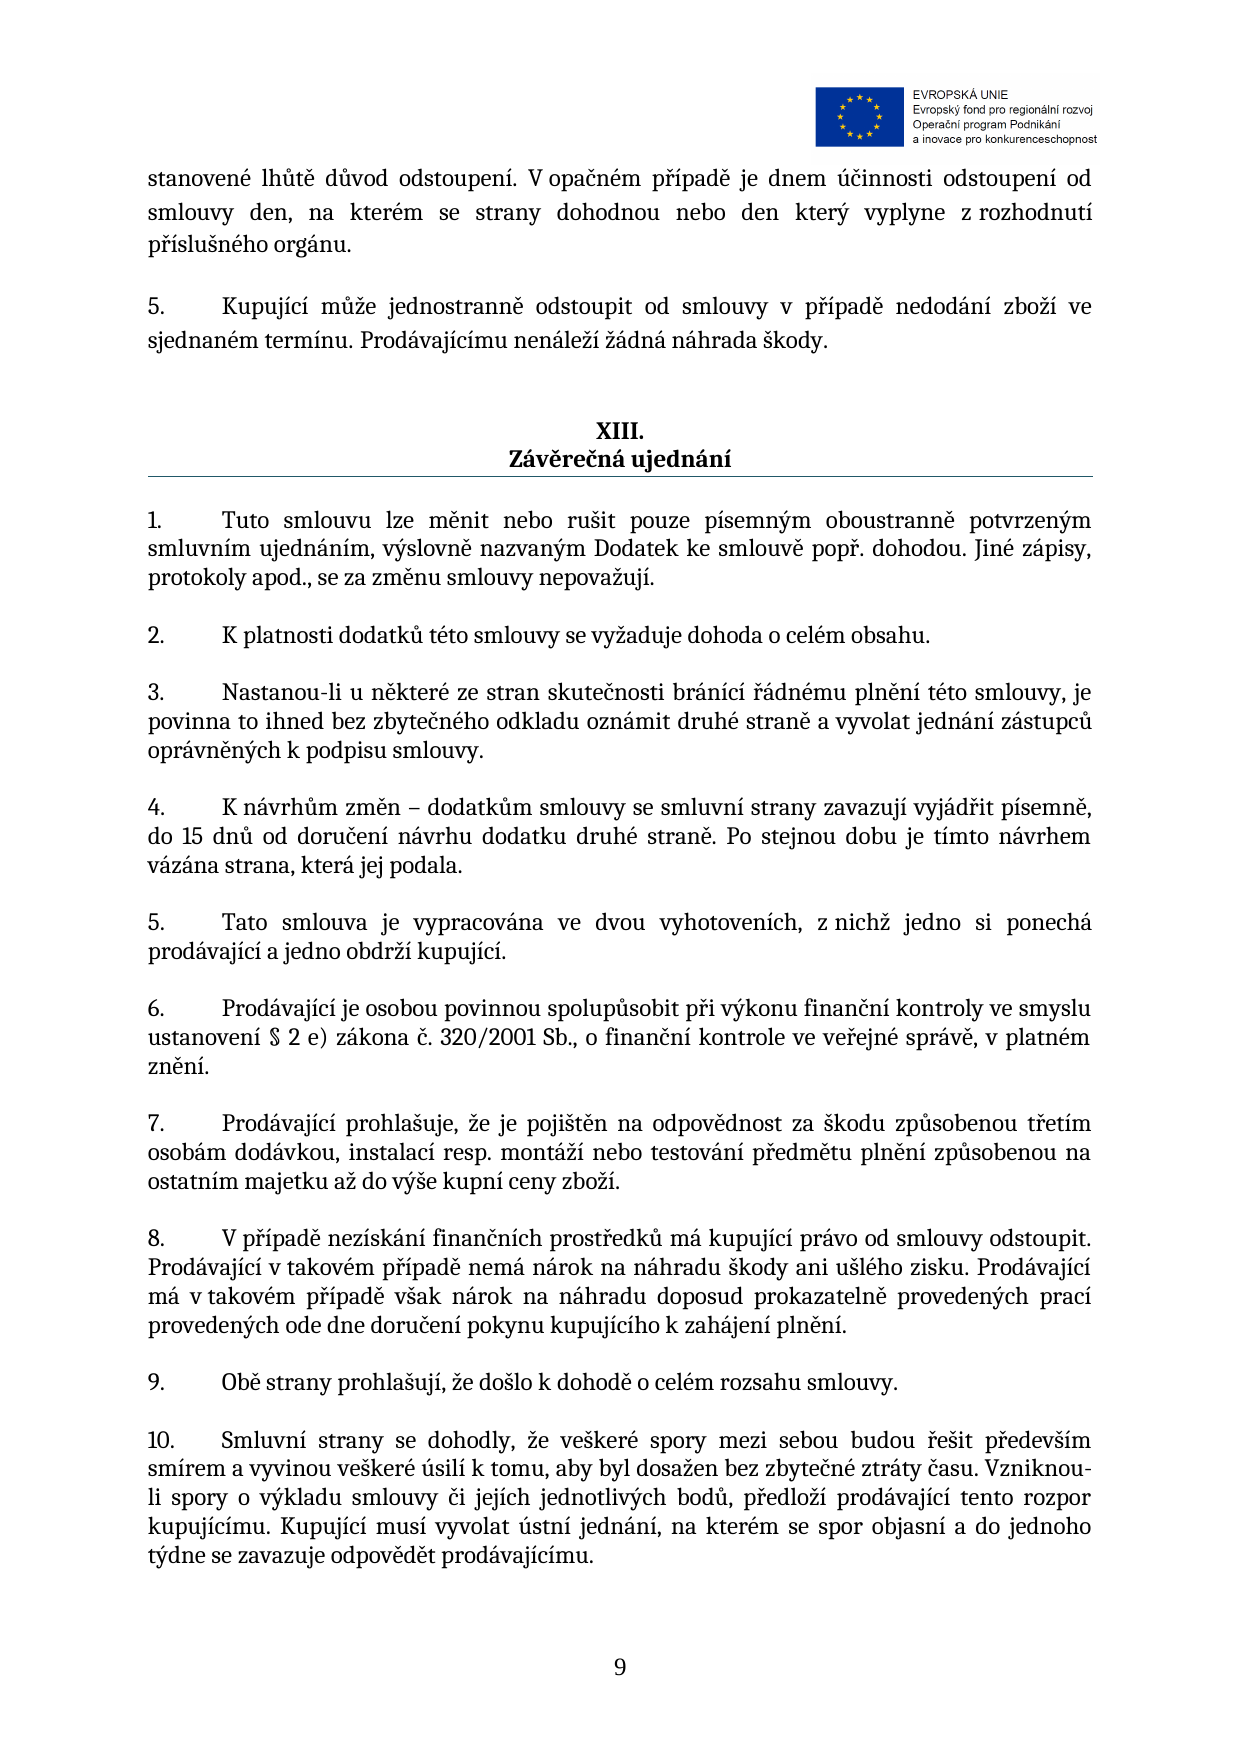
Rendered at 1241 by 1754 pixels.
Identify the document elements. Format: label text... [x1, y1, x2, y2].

list Smluvní strany se dohodly, že veškeré spory mezi sebou budou řešit především smírem a vyvinou veškeré úsilí k tomu, aby byl dosažen bez zbytečné ztráty času. Vzniknou-li spory o výkladu smlouvy či jejích jednotlivých bodů, předloží prodávající tento rozpor kupujícímu. Kupující musí vyvolat ústní jednání, na kterém se spor objasní a do jednoho týdne se zavazuje odpovědět prodávajícímu. [148, 1426, 1093, 1569]
list Nastanou-li u některé ze stran skutečnosti bránící řádnému plnění této smlouvy, je povinna to ihned bez zbytečného odkladu oznámit druhé straně a vyvolat jednání zástupců oprávněných k podpisu smlouvy. [148, 678, 1093, 764]
text Závěrečná ujednání [148, 445, 1093, 476]
list Prodávající je osobou povinnou spolupůsobit při výkonu finanční kontroly ve smyslu ustanovení § 2 e) zákona č. 320/2001 Sb., o finanční kontrole ve veřejné správě, v platném znění. [148, 994, 1093, 1081]
list V případě nezískání finančních prostředků má kupující právo od smlouvy odstoupit. Prodávající v takovém případě nemá nárok na náhradu škody ani ušlého zisku. Prodávající má v takovém případě však nárok na náhradu doposud prokazatelně provedených prací provedených ode dne doručení pokynu kupujícího k zahájení plnění. [148, 1224, 1093, 1339]
list Obě strany prohlašují, že došlo k dohodě o celém rozsahu smlouvy. [148, 1368, 1093, 1397]
list Tuto smlouvu lze měnit nebo rušit pouze písemným oboustranně potvrzeným smluvním ujednáním, výslovně nazvaným Dodatek ke smlouvě popř. dohodou. Jiné zápisy, protokoly apod., se za změnu smlouvy nepovažují. [148, 506, 1093, 592]
picture [811, 73, 1101, 165]
list Prodávající prohlašuje, že je pojištěn na odpovědnost za škodu způsobenou třetím osobám dodávkou, instalací resp. montáží nebo testování předmětu plnění způsobenou na ostatním majetku až do výše kupní ceny zboží. [148, 1109, 1093, 1196]
list K platnosti dodatků této smlouvy se vyžaduje dohoda o celém obsahu. [148, 621, 1093, 649]
list Tato smlouva je vypracována ve dvou vyhotoveních, z nichž jedno si ponechá prodávající a jedno obdrží kupující. [148, 908, 1093, 966]
list K návrhům změn – dodatkům smlouvy se smluvní strany zavazují vyjádřit písemně, do 15 dnů od doručení návrhu dodatku druhé straně. Po stejnou dobu je tímto návrhem vázána strana, která jej podala. [148, 793, 1093, 879]
text XIII. [148, 417, 1093, 445]
list Kupující může jednostranně odstoupit od smlouvy v případě nedodání zboží ve sjednaném termínu. Prodávajícímu nenáleží žádná náhrada škody. [148, 292, 1093, 355]
